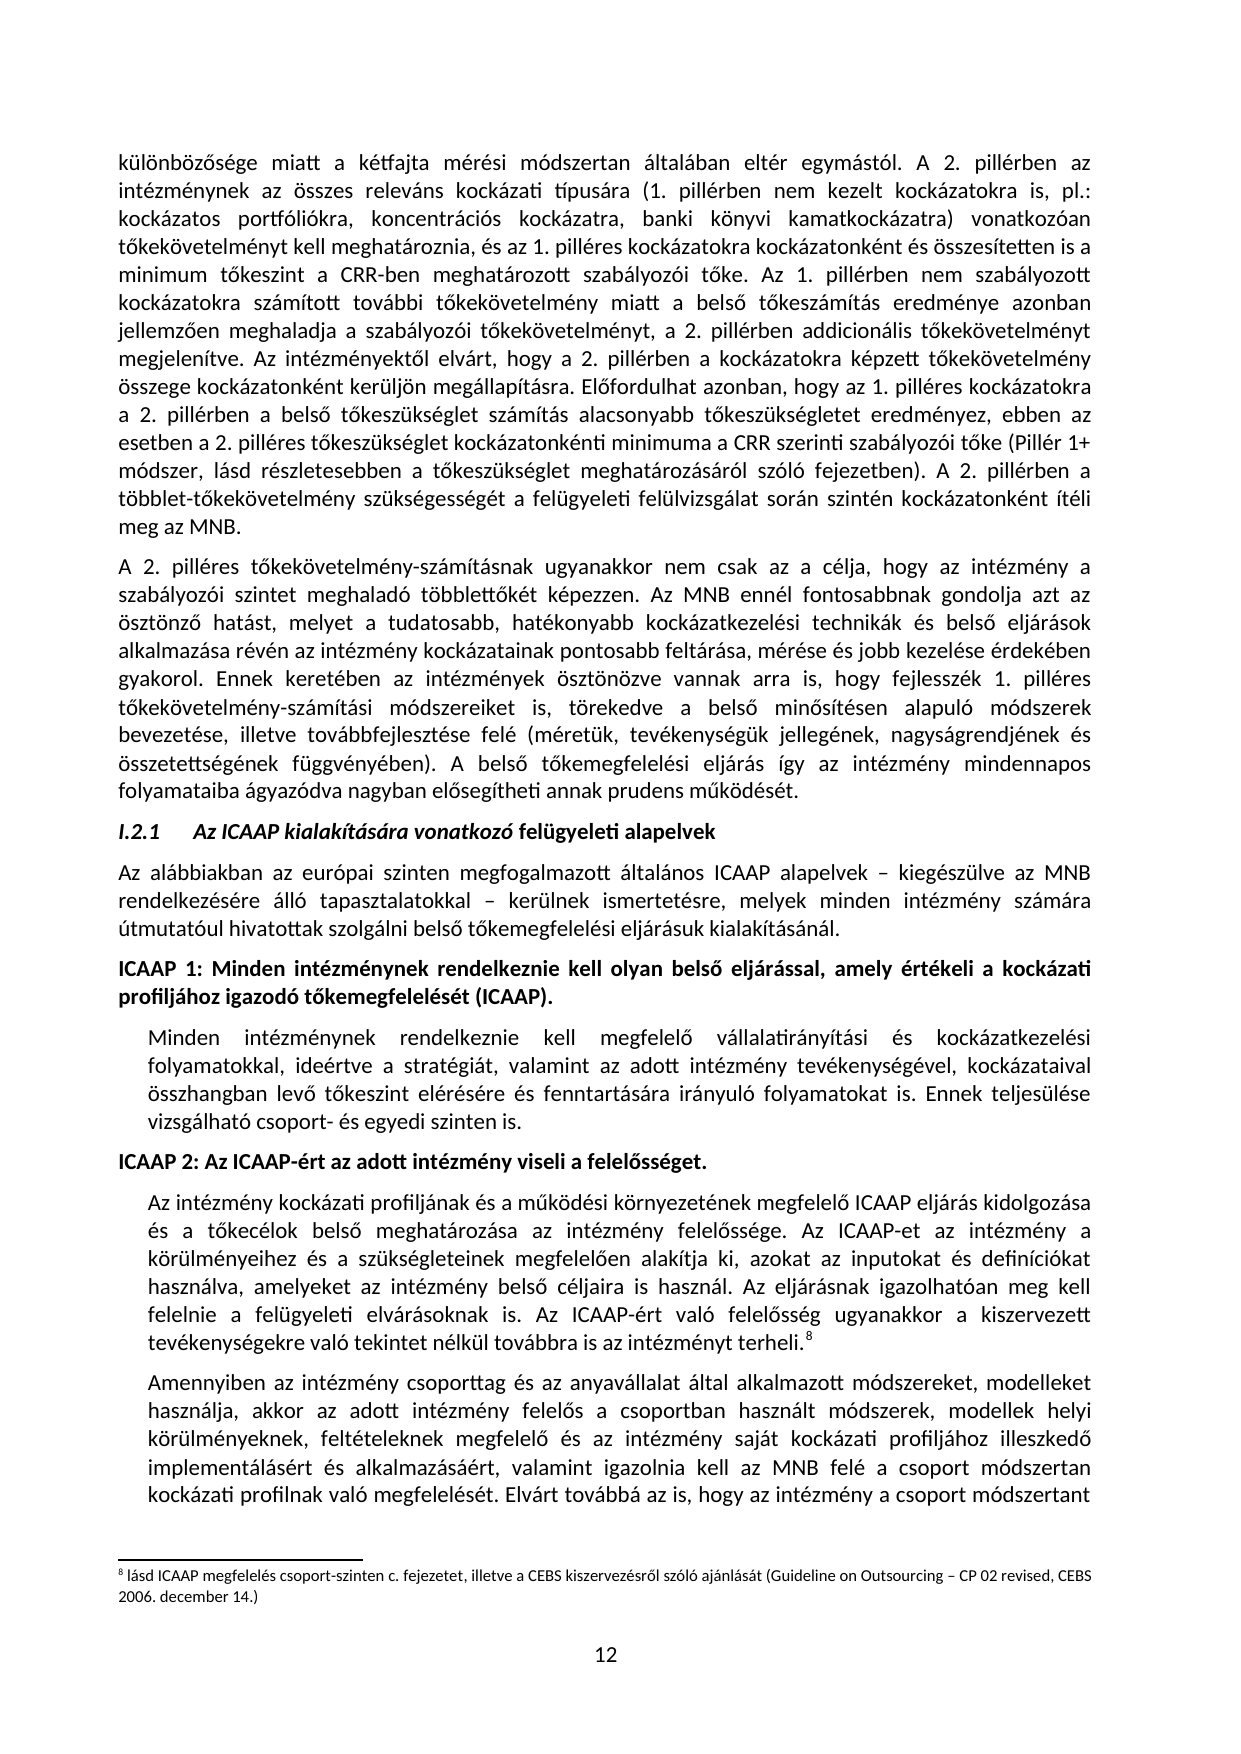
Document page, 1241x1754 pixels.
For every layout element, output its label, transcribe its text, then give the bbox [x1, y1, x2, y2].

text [148, 1368, 1093, 1509]
text A 2. pilléres tőkekövetelmény-számításnak ugyanakkor nem csak az a célja, hogy az intézmény a szabályozói szintet meghaladó többlettőkét képezzen. Az MNB ennél fontosabbnak gondolja azt az ösztönző hatást, melyet a tudatosabb, hatékonyabb kockázatkezelési technikák és belső eljárások alkalmazása révén az intézmény kockázatainak pontosabb feltárása, mérése és jobb kezelése érdekében gyakorol. Ennek keretében az intézmények ösztönözve vannak arra is, hogy fejlesszék 1. pilléres tőkekövetelmény-számítási módszereiket is, törekedve a belső minősítésen alapuló módszerek bevezetése, illetve továbbfejlesztése felé (méretük, tevékenységük jellegének, nagyságrendjének és összetettségének függvényében). A belső tőkemegfelelési eljárás így az intézmény mindennapos folyamataiba ágyazódva nagyban elősegítheti annak prudens működését. [118, 552, 1093, 805]
text Minden intézménynek rendelkeznie kell megfelelő vállalatirányítási és kockázatkezelési folyamatokkal, ideértve a stratégiát, valamint az adott intézmény tevékenységével, kockázataival összhangban levő tőkeszint elérésére és fenntartására irányuló folyamatokat is. Ennek teljesülése vizsgálható csoport- és egyedi szinten is. [148, 1023, 1093, 1135]
subtitle Az ICAAP kialakítására vonatkozó felügyeleti alapelvek [118, 817, 1093, 845]
text Az alábbiakban az európai szinten megfogalmazott általános ICAAP alapelvek – kiegészülve az MNB rendelkezésére álló tapasztalatokkal – kerülnek ismertetésre, melyek minden intézmény számára útmutatóul hivatottak szolgálni belső tőkemegfelelési eljárásuk kialakításánál. [118, 858, 1093, 942]
text ICAAP 1: Minden intézménynek rendelkeznie kell olyan belső eljárással, amely értékeli a kockázati profiljához igazodó tőkemegfelelését (ICAAP). [118, 954, 1093, 1010]
text Az intézmény kockázati profiljának és a működési környezetének megfelelő ICAAP eljárás kidolgozása és a tőkecélok belső meghatározása az intézmény felelőssége. Az ICAAP-et az intézmény a körülményeihez és a szükségleteinek megfelelően alakítja ki, azokat az inputokat és definíciókat használva, amelyeket az intézmény belső céljaira is használ. Az eljárásnak igazolhatóan meg kell felelnie a felügyeleti elvárásoknak is. Az ICAAP-ért való felelősség ugyanakkor a kiszervezett tevékenységekre való tekintet nélkül továbbra is az intézményt terheli. [148, 1188, 1093, 1356]
text ICAAP 2: Az ICAAP-ért az adott intézmény viseli a felelősséget. [118, 1147, 1093, 1175]
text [118, 148, 1093, 540]
